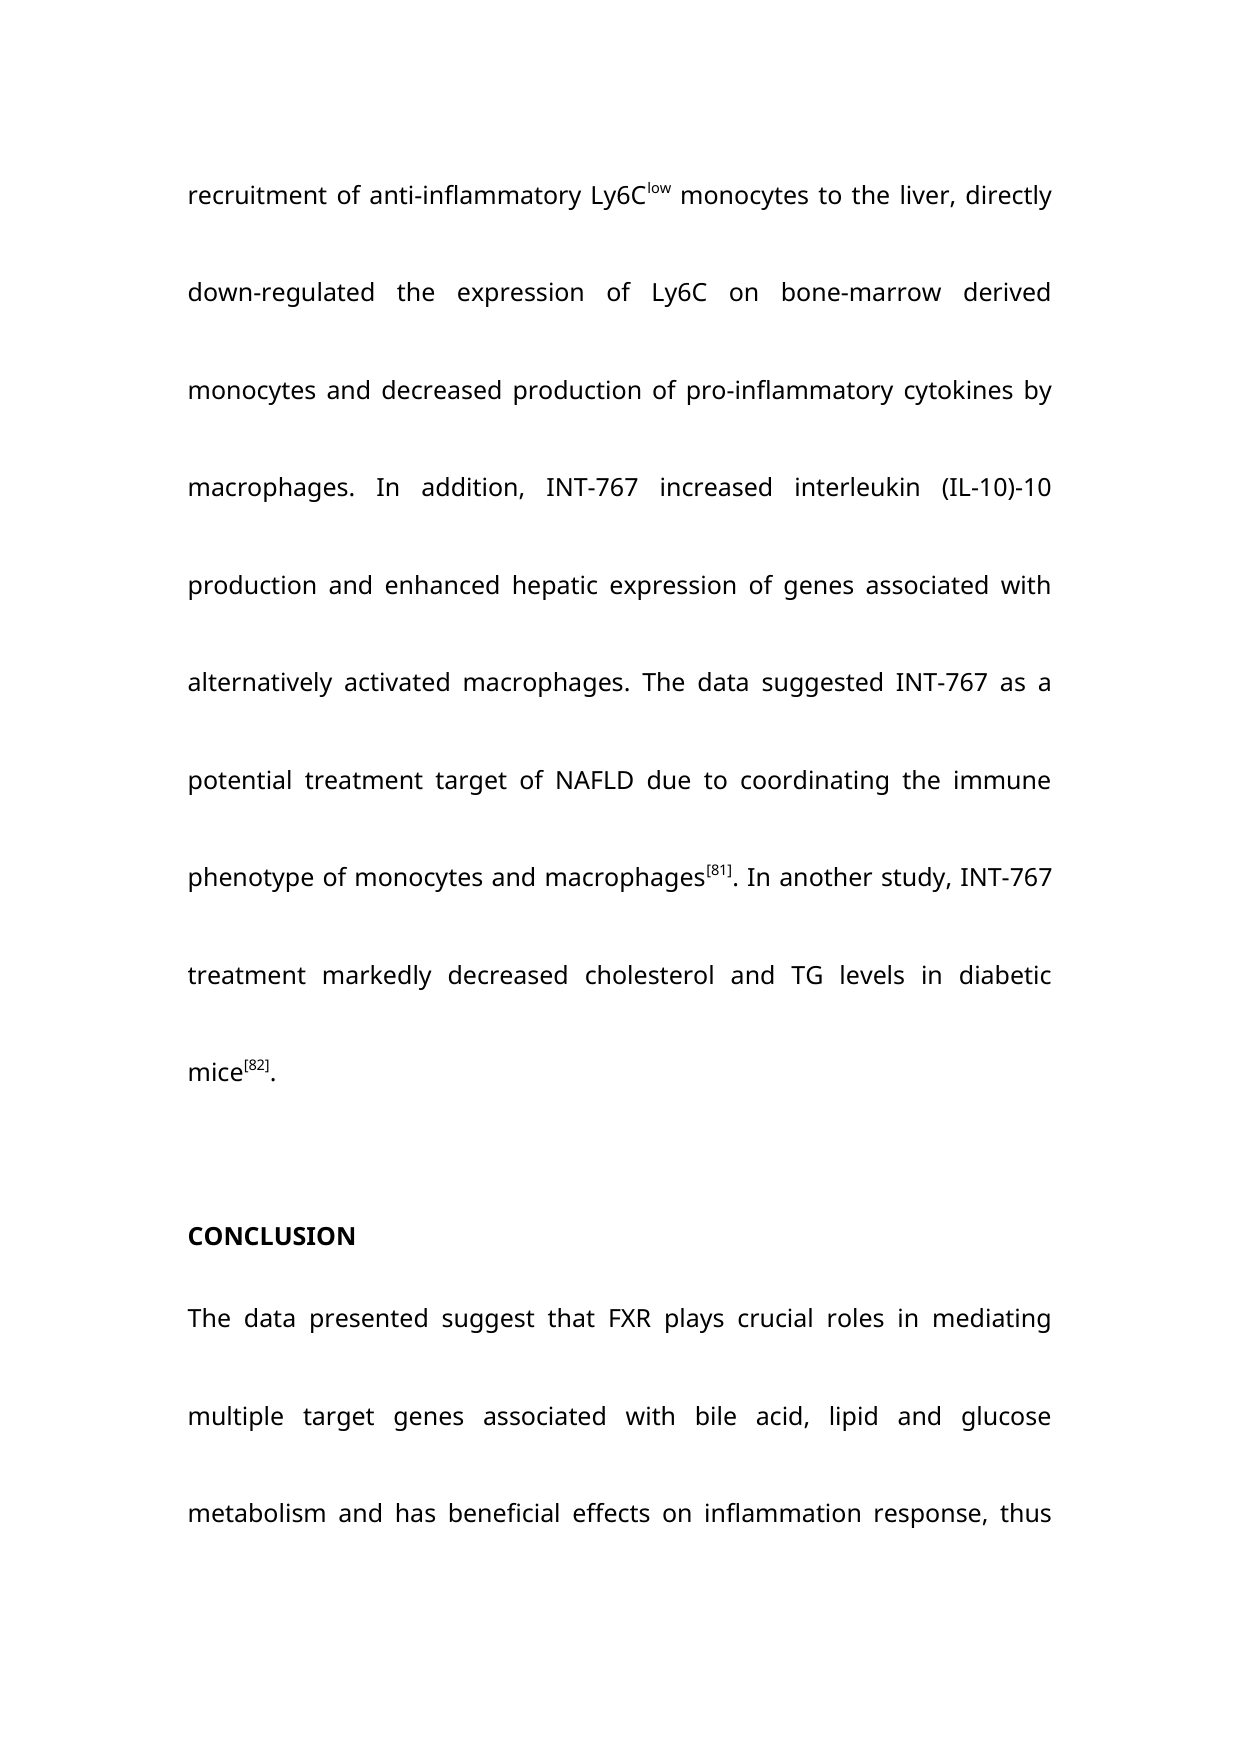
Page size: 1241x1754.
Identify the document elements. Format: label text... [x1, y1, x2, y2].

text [187, 1285, 1053, 1545]
text CONCLUSION [187, 1203, 1053, 1268]
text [187, 162, 1053, 1104]
